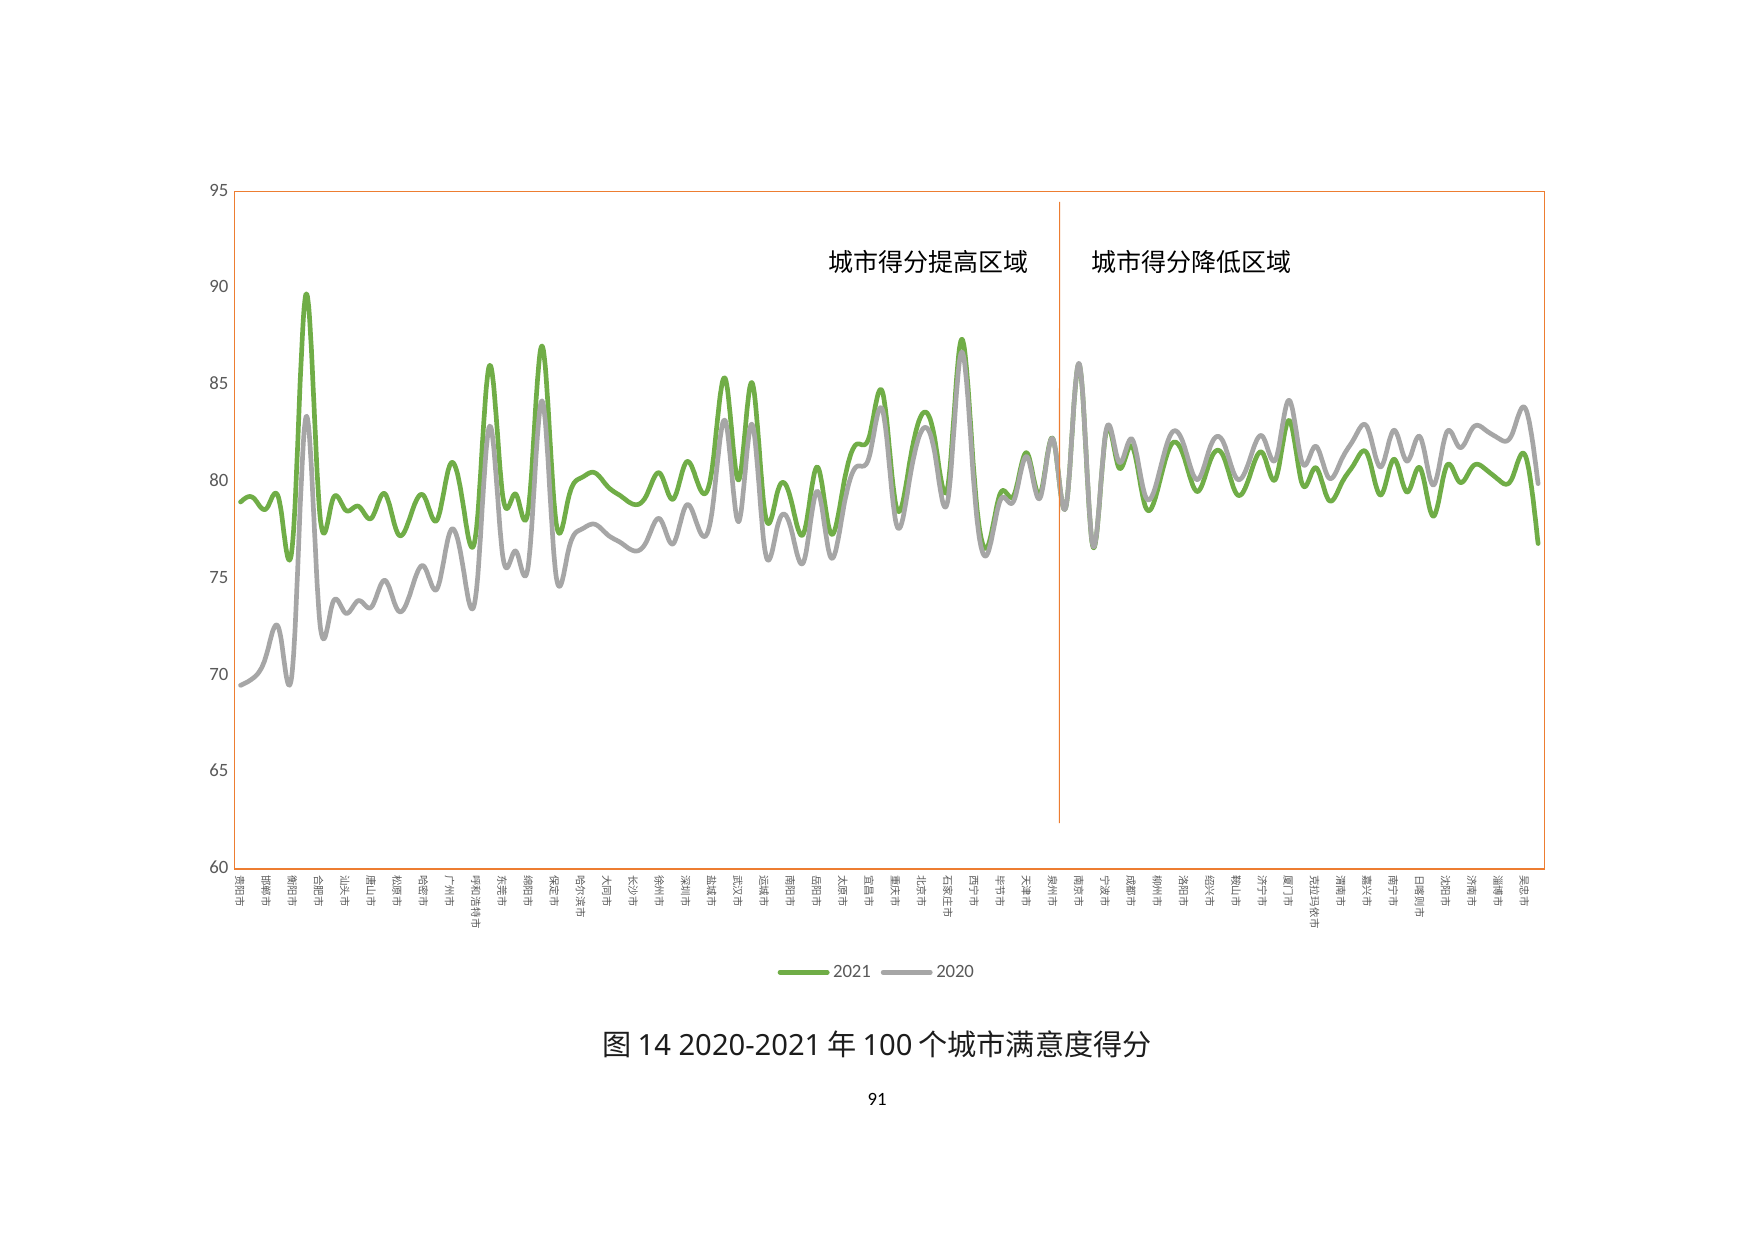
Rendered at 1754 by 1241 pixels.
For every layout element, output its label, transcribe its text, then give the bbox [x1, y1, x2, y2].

text 图14 2020-2021年100个城市满意度得分 [159, 1010, 1594, 1075]
